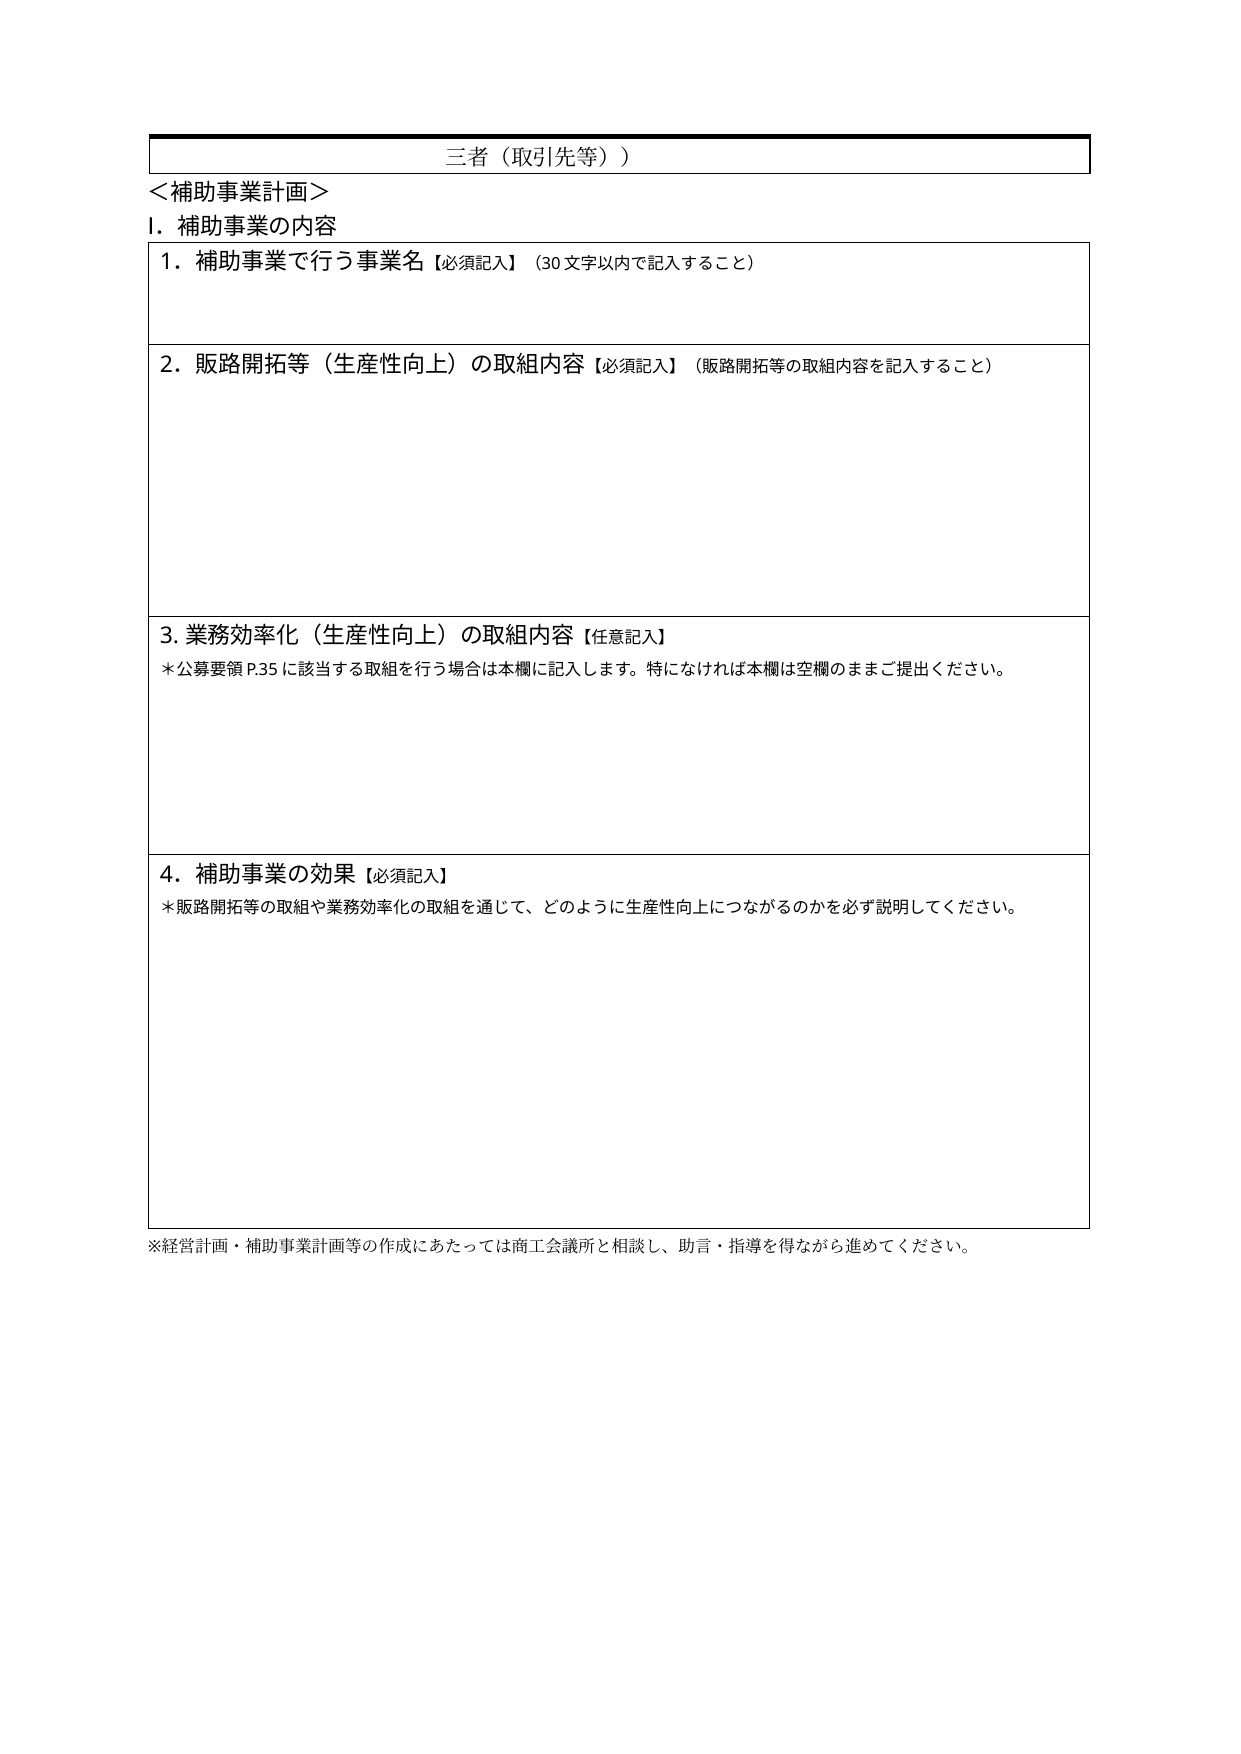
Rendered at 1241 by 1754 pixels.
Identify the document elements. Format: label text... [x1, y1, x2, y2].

table_cell 3. 業務効率化（生産性向上）の取組内容【任意記入】 ＊公募要領P.35に該当する取組を行う場合は本欄に記入します。特になければ本欄は空欄のままご提出ください。 [149, 617, 1089, 854]
text ※経営計画・補助事業計画等の作成にあたっては商工会議所と相談し、助言・指導を得ながら進めてください。 [148, 1229, 1092, 1262]
table_header 1．補助事業で行う事業名【必須記入】（30文字以内で記入すること） [149, 243, 1089, 344]
table_cell 2．販路開拓等（生産性向上）の取組内容【必須記入】（販路開拓等の取組内容を記入すること） [149, 345, 1089, 616]
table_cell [150, 139, 1089, 173]
text ＜補助事業計画＞ [148, 174, 1092, 208]
text Ⅰ．補助事業の内容 [145, 208, 1092, 242]
table_cell 4．補助事業の効果【必須記入】 ＊販路開拓等の取組や業務効率化の取組を通じて、どのように生産性向上につながるのかを必ず説明してください。 [149, 855, 1089, 1228]
